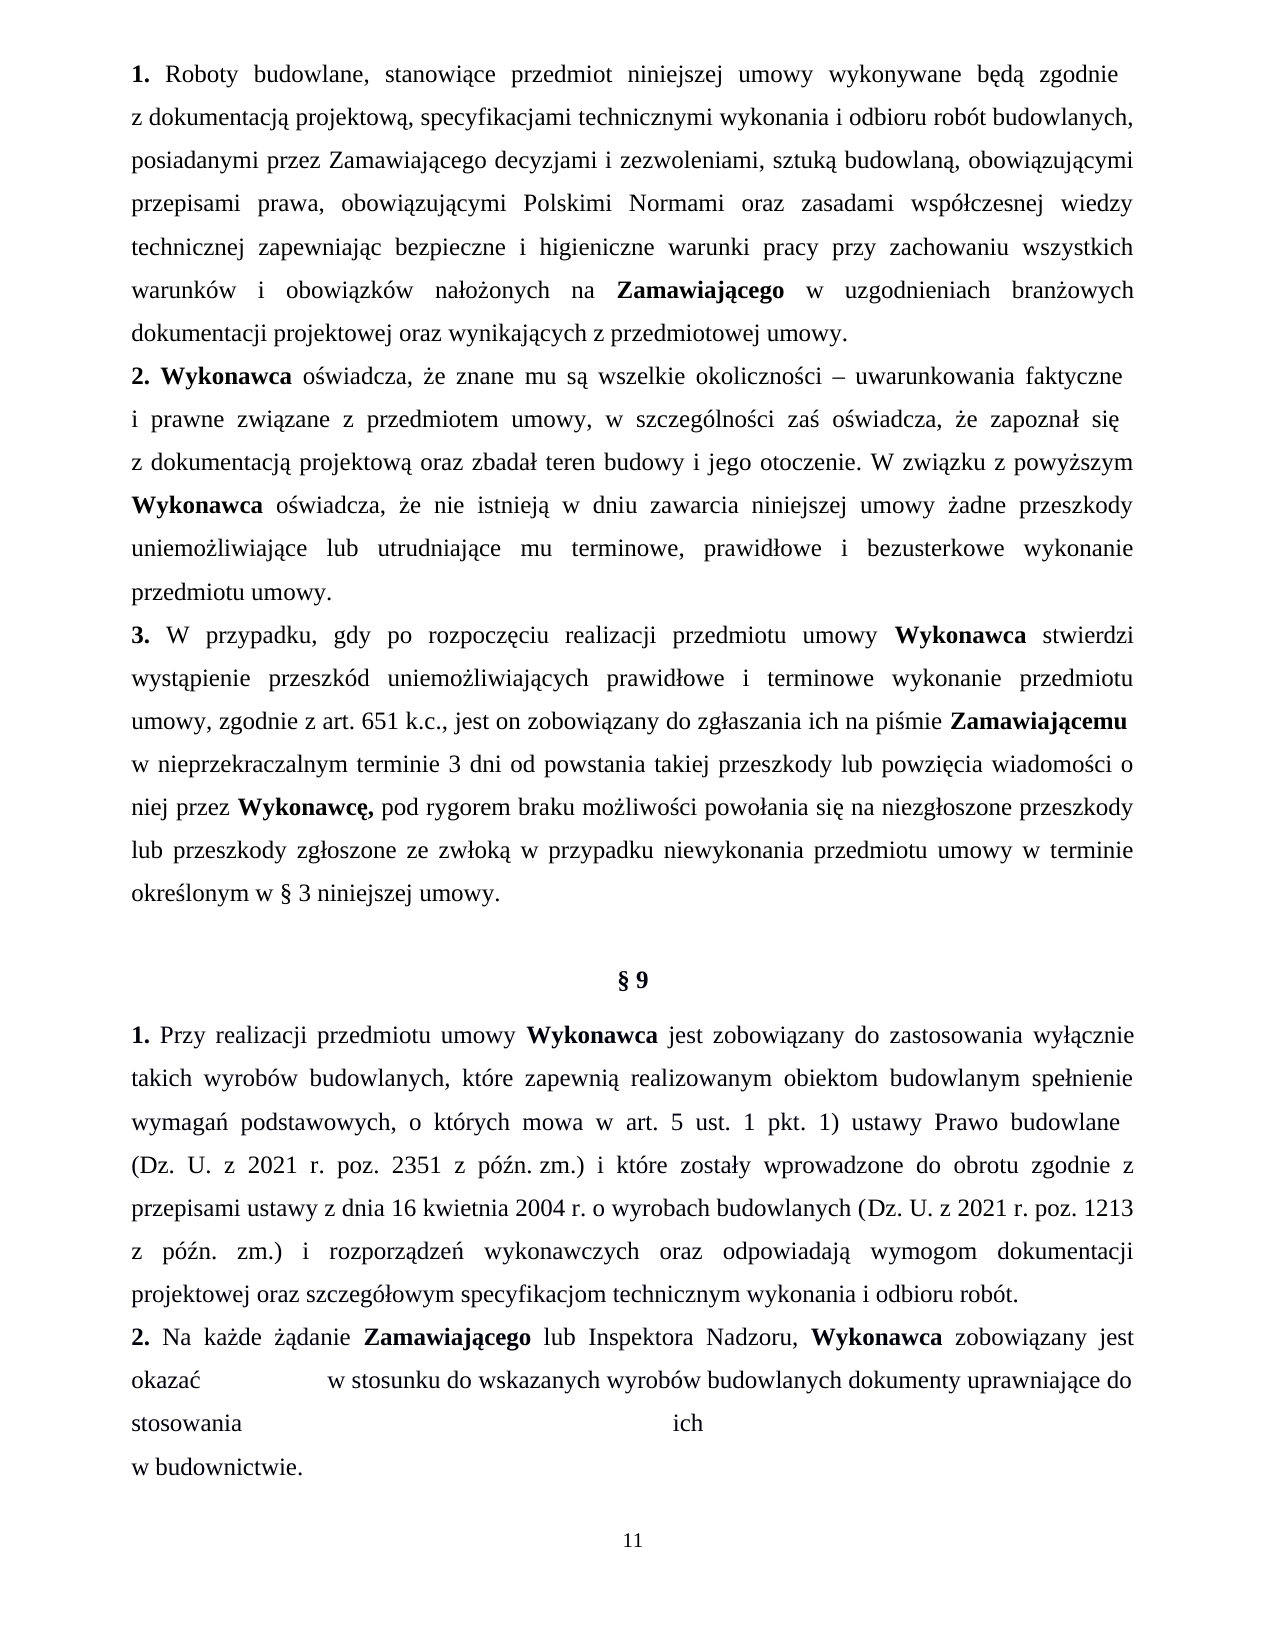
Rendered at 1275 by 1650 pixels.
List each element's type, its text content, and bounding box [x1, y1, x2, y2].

text 3. W przypadku, gdy po rozpoczęciu realizacji przedmiotu umowy Wykonawca stwierdzi wystąpienie przeszkód uniemożliwiających prawidłowe i terminowe wykonanie przedmiotu umowy, zgodnie z art. 651 k.c., jest on zobowiązany do zgłaszania ich na piśmie Zamawiającemu w nieprzekraczalnym terminie 3 dni od powstania takiej przeszkody lub powzięcia wiadomości o niej przez Wykonawcę, pod rygorem braku możliwości powołania się na niezgłoszone przeszkody lub przeszkody zgłoszone ze zwłoką w przypadku niewykonania przedmiotu umowy w terminie określonym w § 3 niniejszej umowy. [131, 620, 1134, 907]
text 2. Na każde żądanie Zamawiającego lub Inspektora Nadzoru, Wykonawca zobowiązany jest okazać w stosunku do wskazanych wyrobów budowlanych dokumenty uprawniające do stosowania ich w budownictwie. [131, 1322, 1134, 1480]
text 1. Roboty budowlane, stanowiące przedmiot niniejszej umowy wykonywane będą zgodnie z dokumentacją projektową, specyfikacjami technicznymi wykonania i odbioru robót budowlanych, posiadanymi przez Zamawiającego decyzjami i zezwoleniami, sztuką budowlaną, obowiązującymi przepisami prawa, obowiązującymi Polskimi Normami oraz zasadami współczesnej wiedzy technicznej zapewniając bezpieczne i higieniczne warunki pracy przy zachowaniu wszystkich warunków i obowiązków nałożonych na Zamawiającego w uzgodnieniach branżowych dokumentacji projektowej oraz wynikających z przedmiotowej umowy. [131, 59, 1134, 347]
text 1. Przy realizacji przedmiotu umowy Wykonawca jest zobowiązany do zastosowania wyłącznie takich wyrobów budowlanych, które zapewnią realizowanym obiektom budowlanym spełnienie wymagań podstawowych, o których mowa w art. 5 ust. 1 pkt. 1) ustawy Prawo budowlane (Dz. U. z 2021 r. poz. 2351 z późn. zm.) i które zostały wprowadzone do obrotu zgodnie z przepisami ustawy z dnia 16 kwietnia 2004 r. o wyrobach budowlanych (Dz. U. z 2021 r. poz. 1213 z późn. zm.) i rozporządzeń wykonawczych oraz odpowiadają wymogom dokumentacji projektowej oraz szczegółowym specyfikacjom technicznym wykonania i odbioru robót. [131, 1020, 1134, 1308]
text 2. Wykonawca oświadcza, że znane mu są wszelkie okoliczności – uwarunkowania faktyczne i prawne związane z przedmiotem umowy, w szczególności zaś oświadcza, że zapoznał się z dokumentacją projektową oraz zbadał teren budowy i jego otoczenie. W związku z powyższym Wykonawca oświadcza, że nie istnieją w dniu zawarcia niniejszej umowy żadne przeszkody uniemożliwiające lub utrudniające mu terminowe, prawidłowe i bezusterkowe wykonanie przedmiotu umowy. [131, 361, 1134, 605]
text § 9 [131, 965, 1134, 993]
